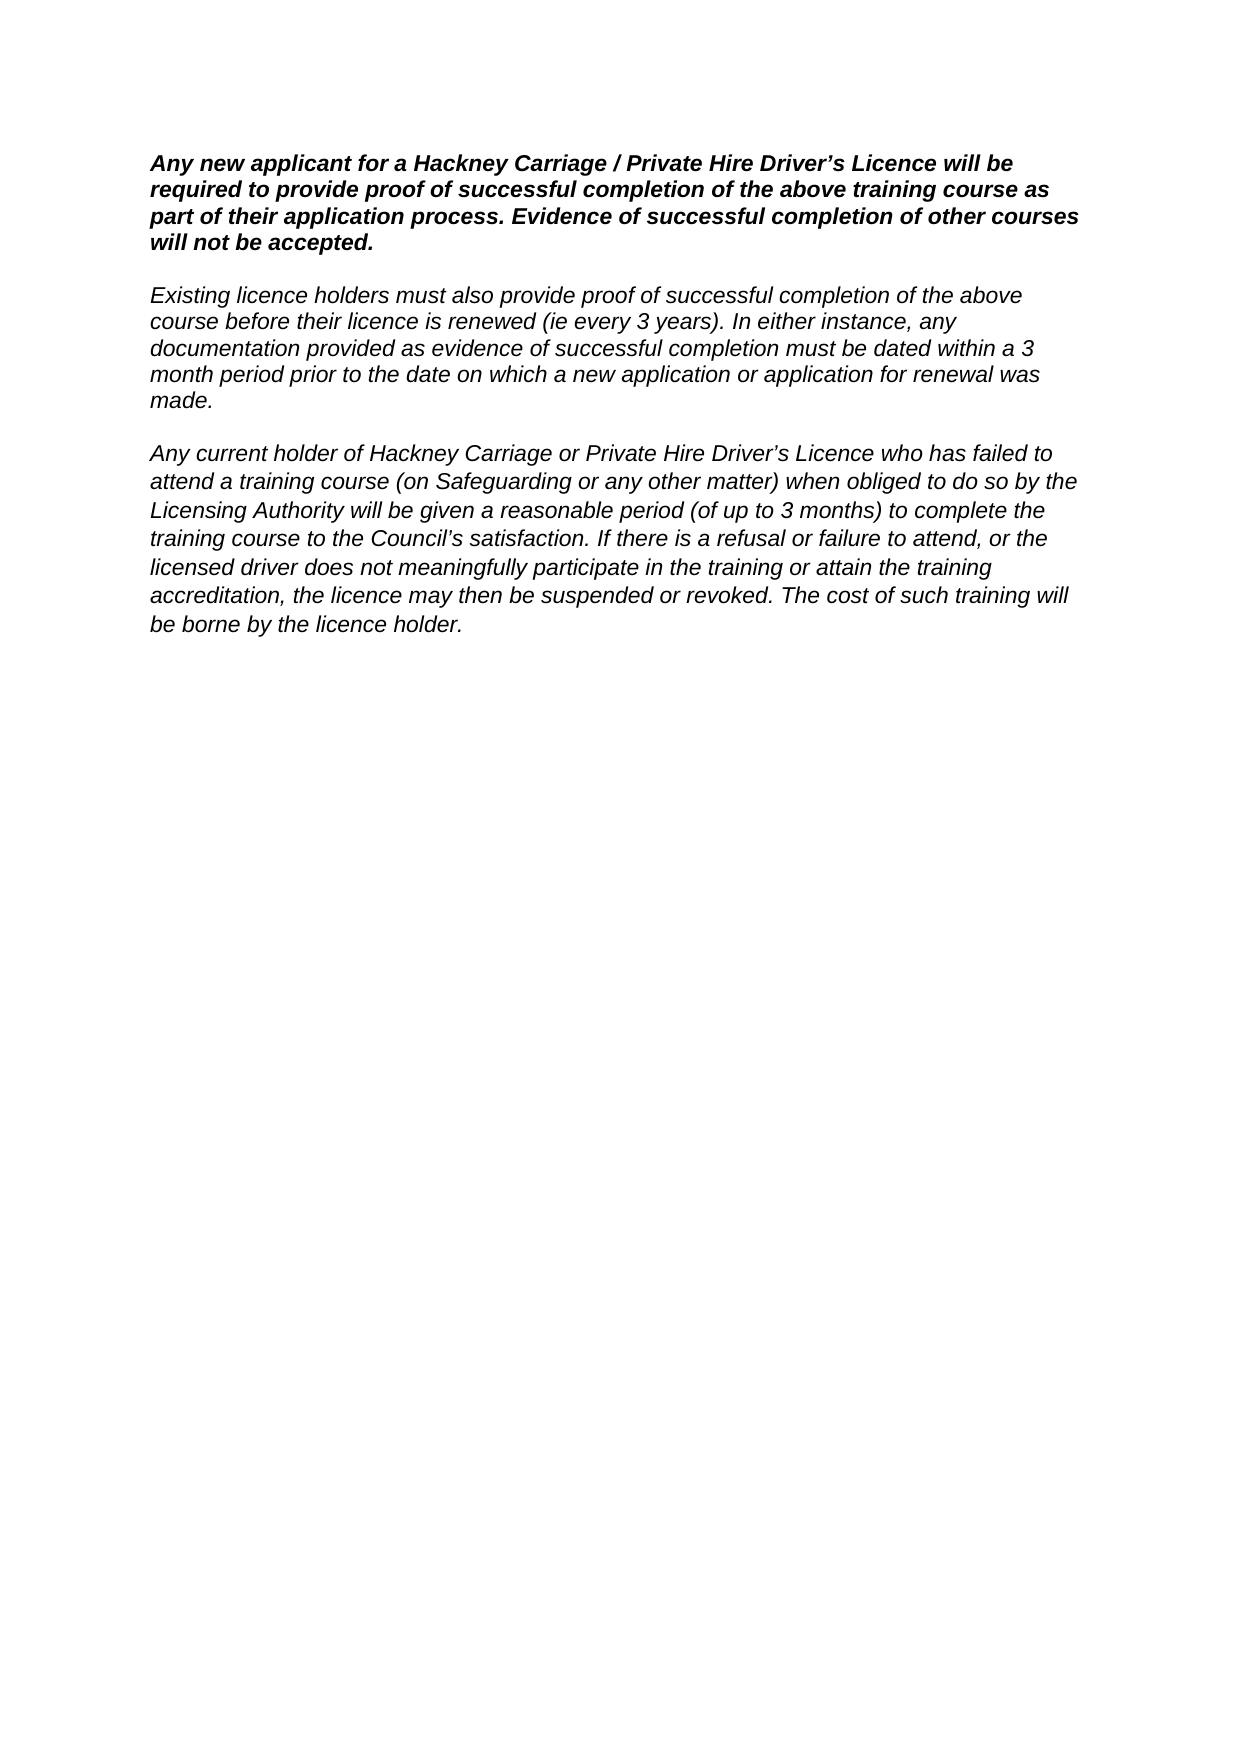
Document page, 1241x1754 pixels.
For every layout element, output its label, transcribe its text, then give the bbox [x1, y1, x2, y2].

text Existing licence holders must also provide proof of successful completion of the above course before their licence is renewed (ie every 3 years). In either instance, any documentation provided as evidence of successful completion must be dated within a 3 month period prior to the date on which a new application or application for renewal was made. [150, 282, 1090, 413]
text Any current holder of Hackney Carriage or Private Hire Driver’s Licence who has failed to attend a training course (on Safeguarding or any other matter) when obliged to do so by the Licensing Authority will be given a reasonable period (of up to 3 months) to complete the training course to the Council’s satisfaction. If there is a refusal or failure to attend, or the licensed driver does not meaningfully participate in the training or attain the training accreditation, the licence may then be suspended or revoked. The cost of such training will be borne by the licence holder. [150, 440, 1090, 637]
text Any new applicant for a Hackney Carriage / Private Hire Driver’s Licence will be required to provide proof of successful completion of the above training course as part of their application process. Evidence of successful completion of other courses will not be accepted. [150, 150, 1090, 255]
